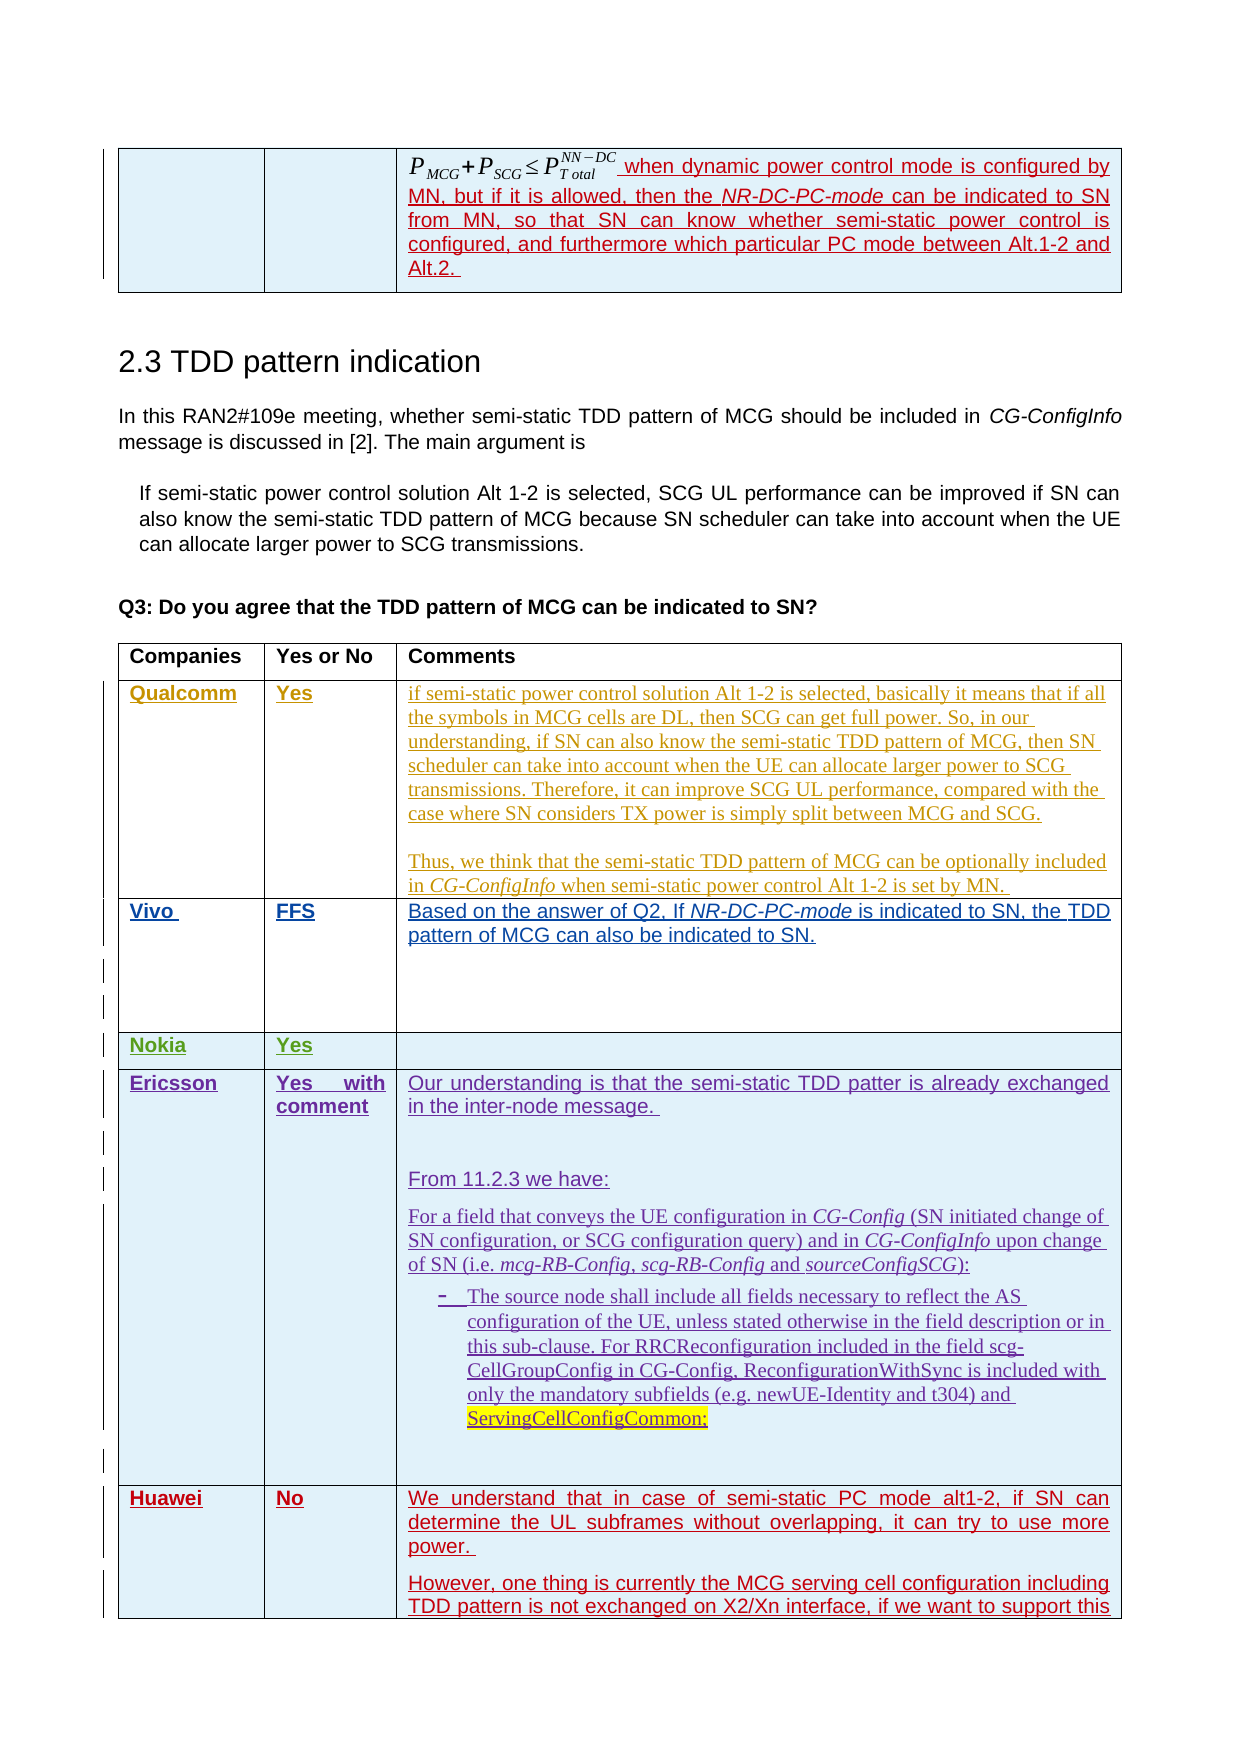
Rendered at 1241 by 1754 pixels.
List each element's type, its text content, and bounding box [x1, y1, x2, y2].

table_cell [397, 899, 1121, 1032]
table_cell [265, 899, 396, 1032]
table_header Comments [397, 644, 1121, 680]
table_header Companies [119, 644, 264, 680]
table_cell [397, 681, 1121, 897]
text If semi-static power control solution Alt 1-2 is selected, SCG UL performance can be improved if SN can also know the semi-static TDD pattern of MCG because SN scheduler can take into account when the UE can allocate larger power to SCG transmissions. [139, 481, 1122, 556]
table_cell [265, 681, 396, 897]
table_header Yes or No [265, 644, 396, 680]
text In this RAN2#109e meeting, whether semi-static TDD pattern of MCG should be included in CG-ConfigInfo message is discussed in [2]. The main argument is [118, 404, 1122, 454]
table_cell [119, 681, 264, 897]
text Q3: Do you agree that the TDD pattern of MCG can be indicated to SN? [118, 594, 1122, 618]
subtitle 2.3 TDD pattern indication [118, 343, 1122, 379]
table_cell [119, 899, 264, 1032]
